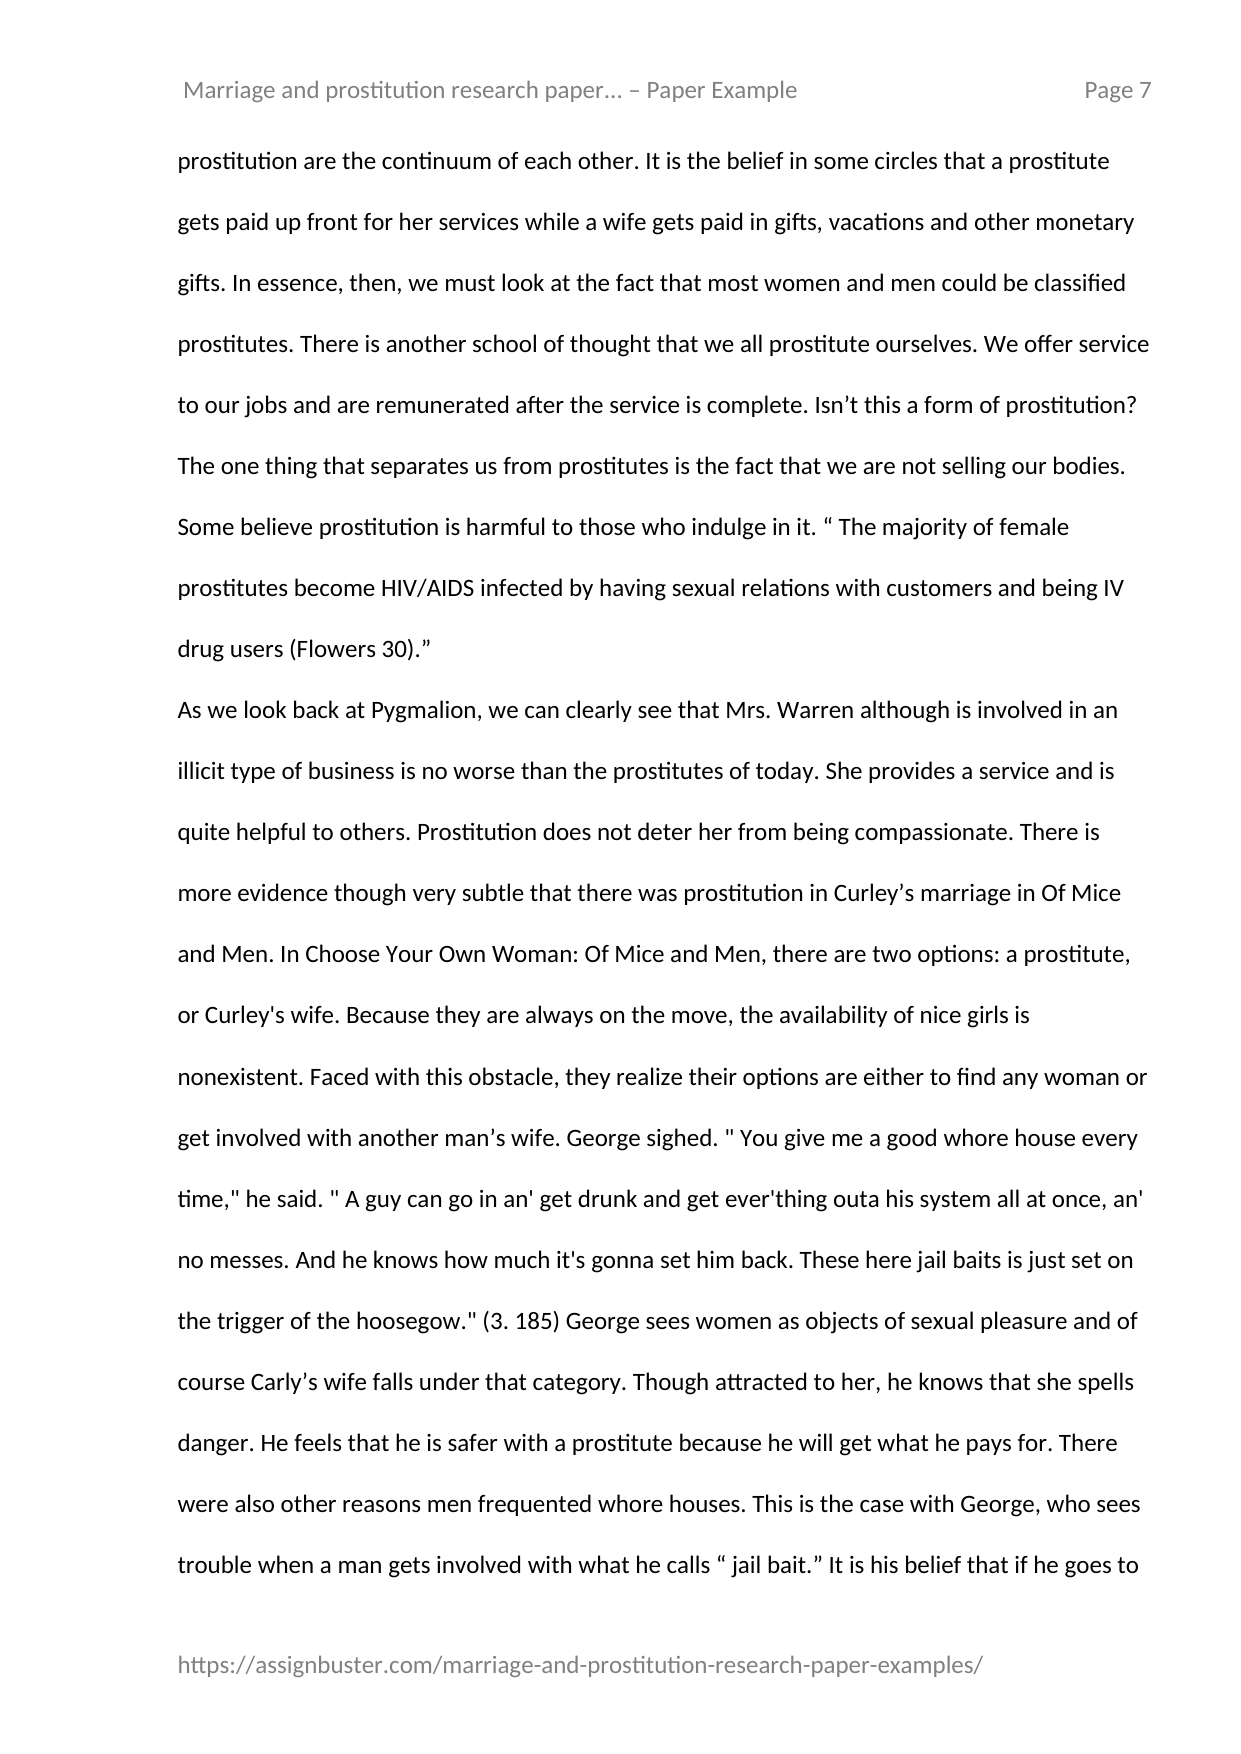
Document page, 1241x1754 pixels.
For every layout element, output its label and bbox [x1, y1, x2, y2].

text [177, 145, 1152, 1579]
